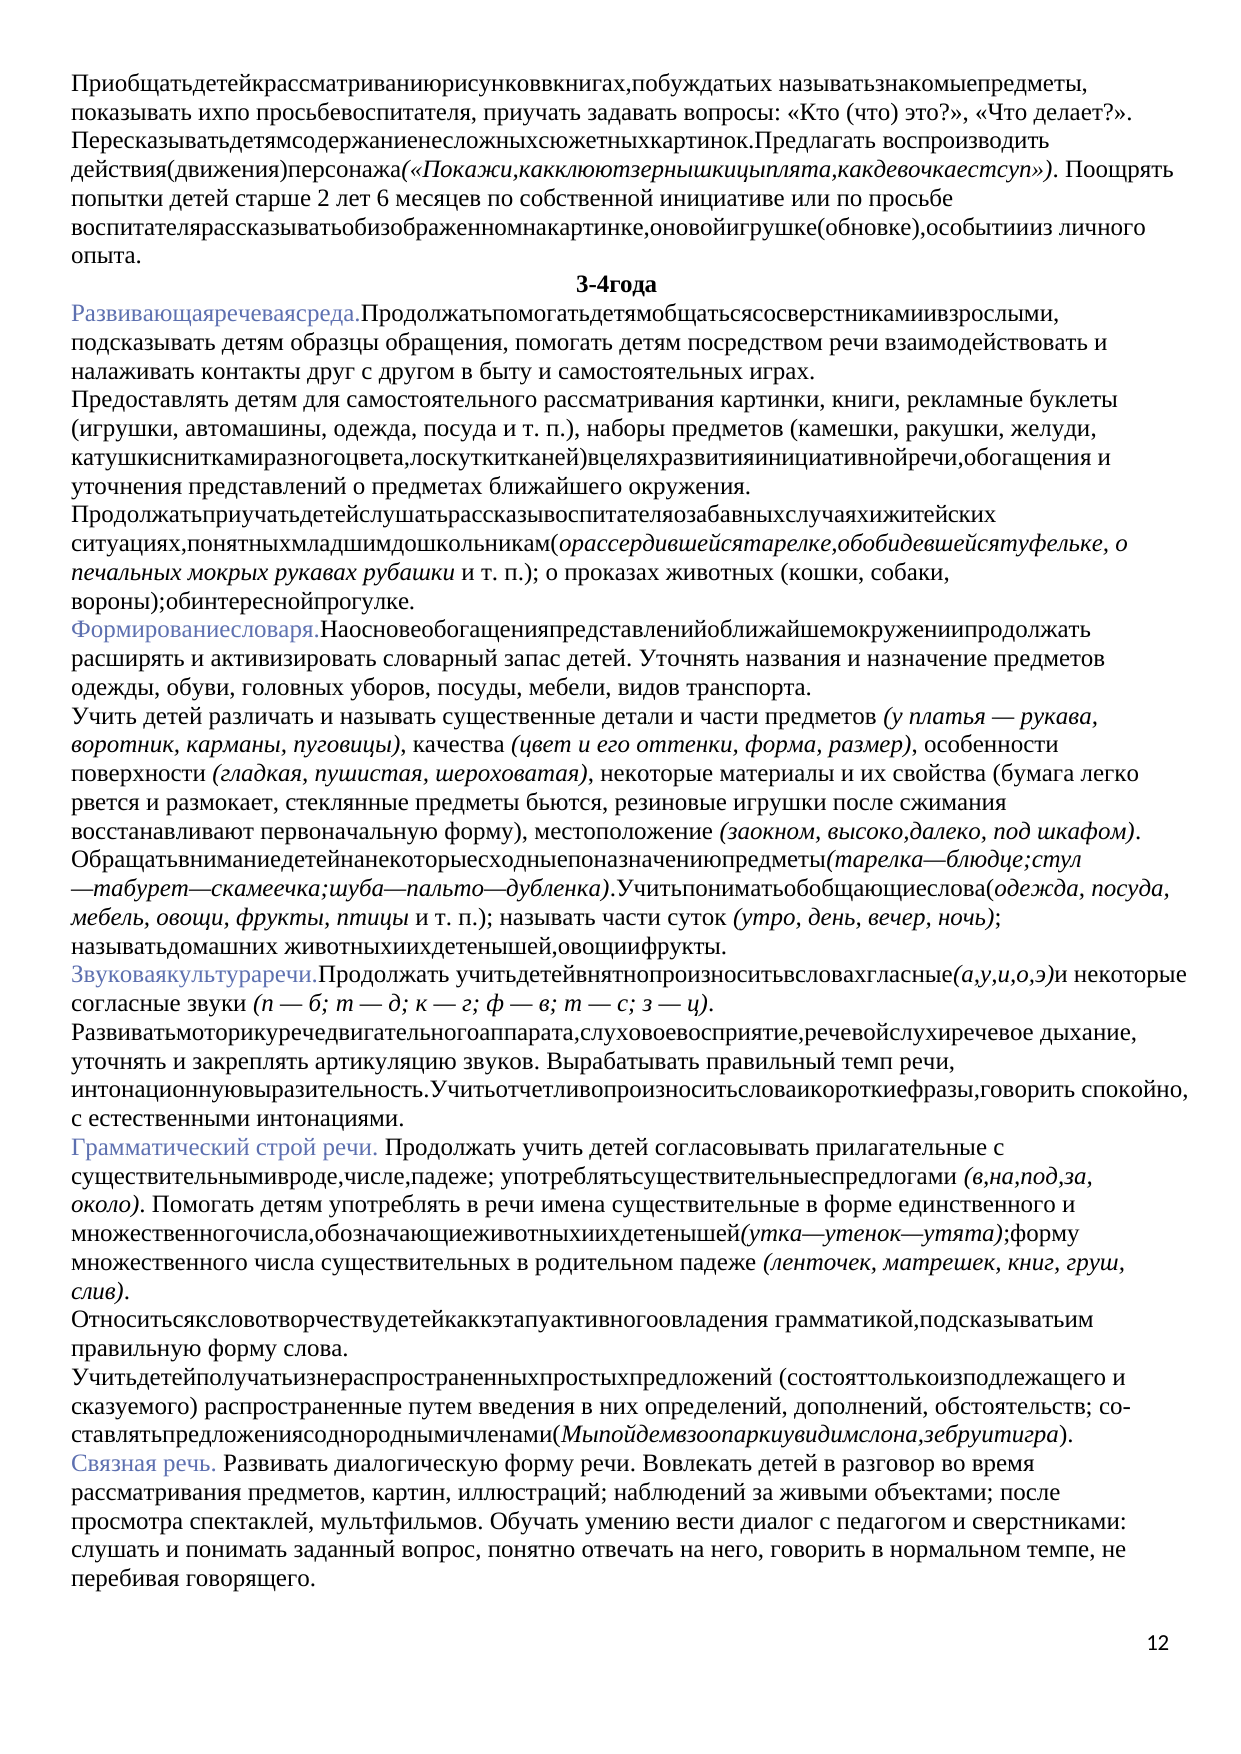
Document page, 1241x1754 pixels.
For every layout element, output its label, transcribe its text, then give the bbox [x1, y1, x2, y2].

text Звуковаякультураречи.Продолжать учитьдетейвнятнопроизноситьвсловахгласные(а,у,и,о,э)и некоторые согласные звуки (п — б; т — д; к — г; ф — в; т — с; з — ц). [71, 959, 1190, 1017]
text вороны);обинтереснойпрогулке. [71, 586, 1190, 614]
text ситуациях,понятныхмладшимдошкольникам(орассердившейсятарелке,обобидевшейсятуфельке, о печальных мокрых рукавах рубашки и т. п.); о проказах животных (кошки, собаки, [71, 528, 1169, 586]
text Относитьсяксловотворчествудетейкаккэтапуактивногоовладения грамматикой,подсказыватьим правильную форму слова. [71, 1304, 1190, 1362]
text Формированиесловаря.Наосновеобогащенияпредставленийоближайшемокружениипродолжать расширять и активизировать словарный запас детей. Уточнять названия и назначение предметов одежды, обуви, головных уборов, посуды, мебели, видов транспорта. [71, 614, 1190, 701]
text действия(движения)персонажа(«Покажи,какклюютзернышкицыплята,какдевочкаестсуп»). Поощрять попытки детей старше 2 лет 6 месяцев по собственной инициативе или по просьбе воспитателярассказыватьобизображенномнакартинке,оновойигрушке(обновке),особытиииз личного опыта. [71, 154, 1190, 269]
text интонационнуювыразительность.Учитьотчетливопроизноситьсловаикороткиефразы,говорить спокойно, с естественными интонациями. [71, 1074, 1190, 1132]
text Развиватьмоторикуречедвигательногоаппарата,слуховоевосприятие,речевойслухиречевое дыхание, уточнять и закреплять артикуляцию звуков. Вырабатывать правильный темп речи, [71, 1017, 1169, 1074]
text Предоставлять детям для самостоятельного рассматривания картинки, книги, рекламные буклеты (игрушки, автомашины, одежда, посуда и т. п.), наборы предметов (камешки, ракушки, желуди, катушкисниткамиразногоцвета,лоскуткитканей)вцеляхразвитияинициативнойречи,обогащения и уточнения представлений о предметах ближайшего окружения. [71, 384, 1169, 499]
text Развивающаяречеваясреда.Продолжатьпомогатьдетямобщатьсясосверстникамиивзрослыми, подсказывать детям образцы обращения, помогать детям посредством речи взаимодействовать и налаживать контакты друг с другом в быту и самостоятельных играх. [71, 298, 1190, 384]
text —табурет—скамеечка;шуба—пальто—дубленка).Учитьпониматьобобщающиеслова(одежда, посуда, мебель, овощи, фрукты, птицы и т. п.); называть части суток (утро, день, вечер, ночь); [71, 873, 1190, 931]
text Приобщатьдетейкрассматриваниюрисунковвкнигах,побуждатьих называтьзнакомыепредметы, показывать ихпо просьбевоспитателя, приучать задавать вопросы: «Кто (что) это?», «Что делает?». [71, 68, 1190, 125]
text Учить детей различать и называть существенные детали и части предметов (у платья — рукава, воротник, карманы, пуговицы), качества (цвет и его оттенки, форма, размер), особенности поверхности (гладкая, пушистая, шероховатая), некоторые материалы и их свойства (бумага легко рвется и размокает, стеклянные предметы бьются, резиновые игрушки после сжимания восстанавливают первоначальную форму), местоположение (заокном, высоко,далеко, под шкафом). Обращатьвниманиедетейнанекоторыесходныепоназначениюпредметы(тарелка—блюдце;стул [71, 701, 1169, 873]
text Учитьдетейполучатьизнераспространенныхпростыхпредложений (состояттолькоизподлежащего и сказуемого) распространенные путем введения в них определений, дополнений, обстоятельств; со- ставлятьпредложениясоднороднымичленами(Мыпойдемвзоопаркиувидимслона,зебруитигра). Связная речь. Развивать диалогическую форму речи. Вовлекать детей в разговор во время рассматривания предметов, картин, иллюстраций; наблюдений за живыми объектами; после просмотра спектаклей, мультфильмов. Обучать умению вести диалог с педагогом и сверстниками: слушать и понимать заданный вопрос, понятно отвечать на него, говорить в нормальном темпе, не перебивая говорящего. [71, 1362, 1164, 1592]
subtitle 3-4года [576, 270, 1190, 298]
text Пересказыватьдетямсодержаниенесложныхсюжетныхкартинок.Предлагать воспроизводить [71, 125, 1190, 154]
text называтьдомашних животныхиихдетенышей,овощиифрукты. [71, 931, 1190, 959]
text Грамматический строй речи. Продолжать учить детей согласовывать прилагательные с существительнымивроде,числе,падеже; употреблятьсуществительныеспредлогами (в,на,под,за, около). Помогать детям употреблять в речи имена существительные в форме единственного и множественногочисла,обозначающиеживотныхиихдетенышей(утка—утенок—утята);форму множественного числа существительных в родительном падеже (ленточек, матрешек, книг, груш, слив). [71, 1132, 1169, 1304]
text Продолжатьприучатьдетейслушатьрассказывоспитателяозабавныхслучаяхижитейских [71, 499, 1190, 528]
